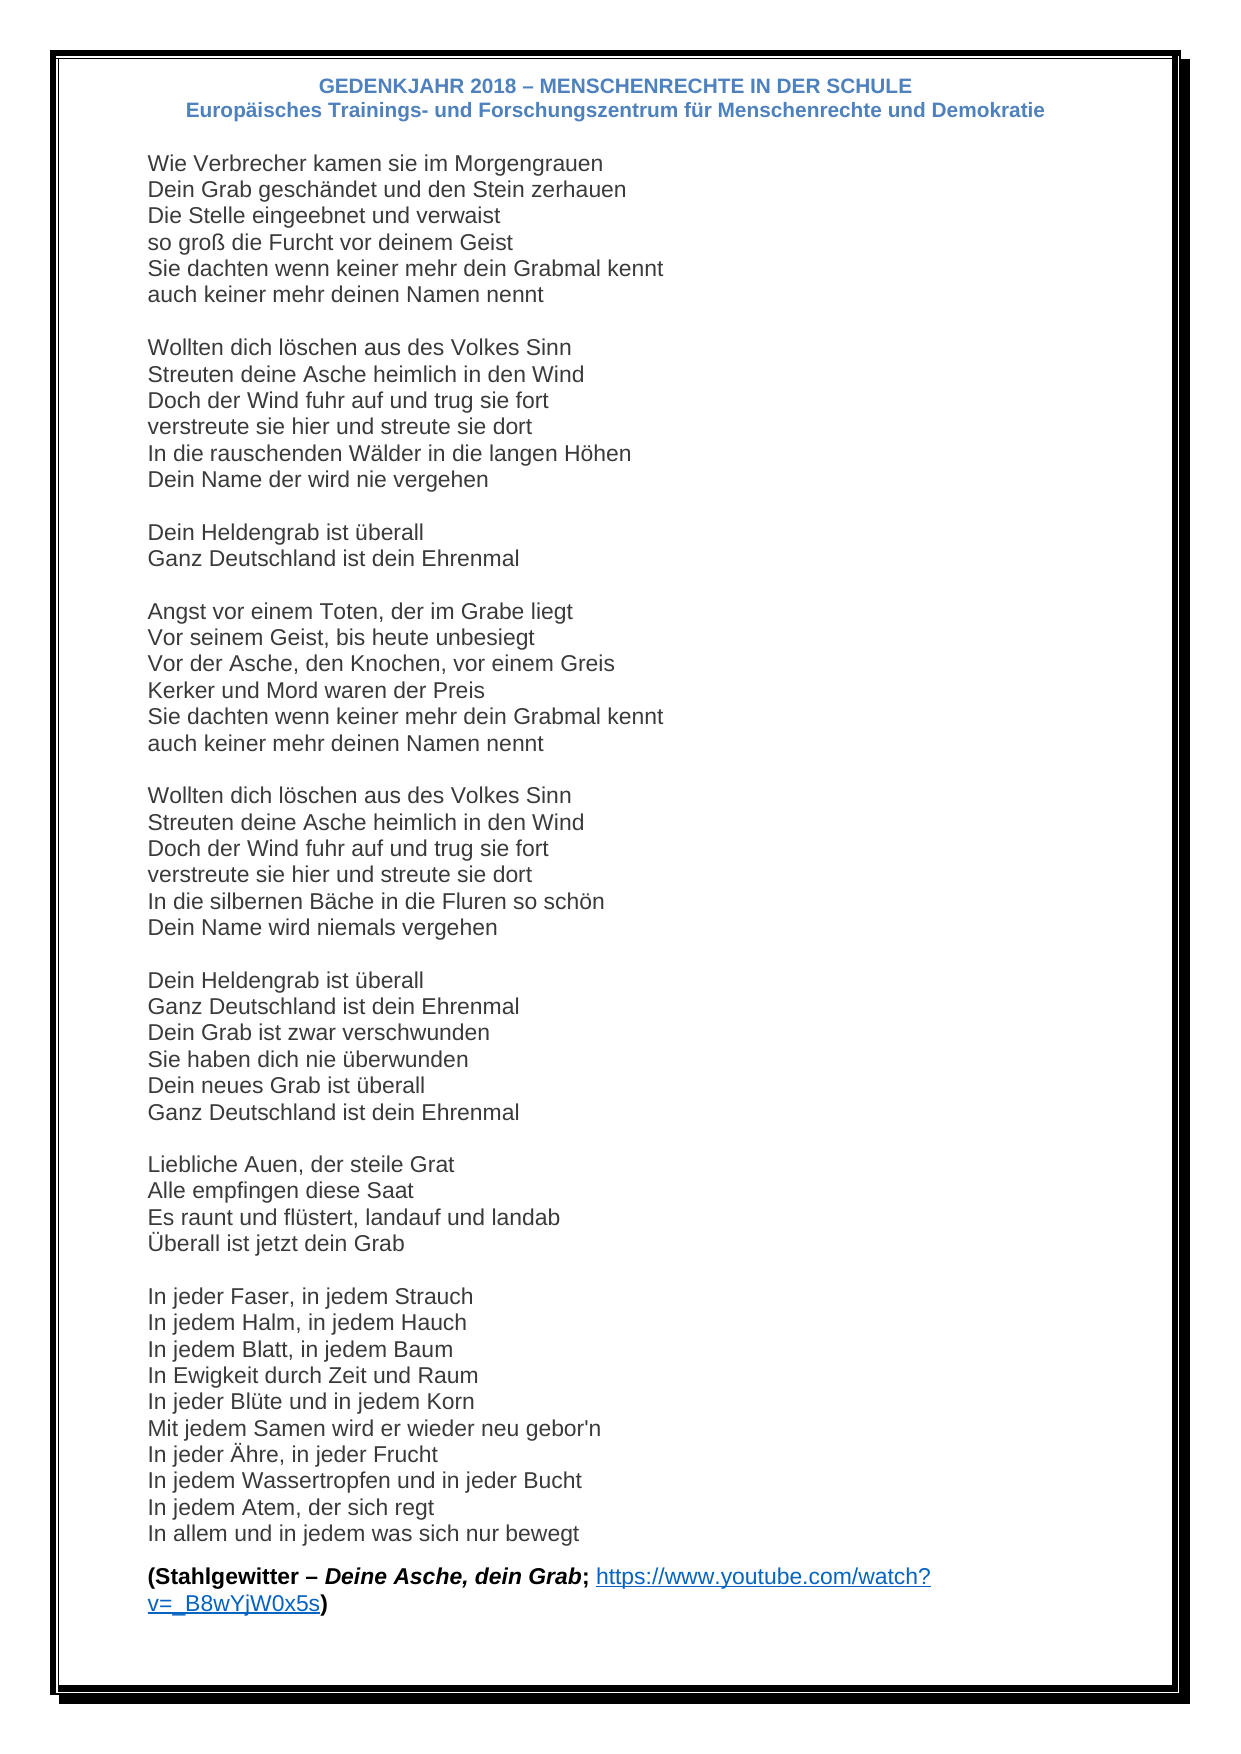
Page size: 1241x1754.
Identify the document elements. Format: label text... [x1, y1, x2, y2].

text (Stahlgewitter – Deine Asche, dein Grab; https://www.youtube.com/watch?v=_B8wYjW0x5s) [147, 1563, 1083, 1616]
text Wie Verbrecher kamen sie im Morgengrauen Dein Grab geschändet und den Stein zerhauen Die Stelle eingeebnet und verwaist so groß die Furcht vor deinem Geist Sie dachten wenn keiner mehr dein Grabmal kennt auch keiner mehr deinen Namen nennt Wollten dich löschen aus des Volkes Sinn Streuten deine Asche heimlich in den Wind Doch der Wind fuhr auf und trug sie fort verstreute sie hier und streute sie dort In die rauschenden Wälder in die langen Höhen Dein Name der wird nie vergehen Dein Heldengrab ist überall Ganz Deutschland ist dein Ehrenmal Angst vor einem Toten, der im Grabe liegt Vor seinem Geist, bis heute unbesiegt Vor der Asche, den Knochen, vor einem Greis Kerker und Mord waren der Preis Sie dachten wenn keiner mehr dein Grabmal kennt auch keiner mehr deinen Namen nennt Wollten dich löschen aus des Volkes Sinn Streuten deine Asche heimlich in den Wind Doch der Wind fuhr auf und trug sie fort verstreute sie hier und streute sie dort In die silbernen Bäche in die Fluren so schön Dein Name wird niemals vergehen Dein Heldengrab ist überall Ganz Deutschland ist dein Ehrenmal Dein Grab ist zwar verschwunden Sie haben dich nie überwunden Dein neues Grab ist überall Ganz Deutschland ist dein Ehrenmal Liebliche Auen, der steile Grat Alle empfingen diese Saat Es raunt und flüstert, landauf und landab Überall ist jetzt dein Grab In jeder Faser, in jedem Strauch In jedem Halm, in jedem Hauch In jedem Blatt, in jedem Baum In Ewigkeit durch Zeit und Raum In jeder Blüte und in jedem Korn Mit jedem Samen wird er wieder neu gebor'n In jeder Ähre, in jeder Frucht In jedem Wassertropfen und in jeder Bucht In jedem Atem, der sich regt In allem und in jedem was sich nur bewegt [147, 150, 1083, 1546]
